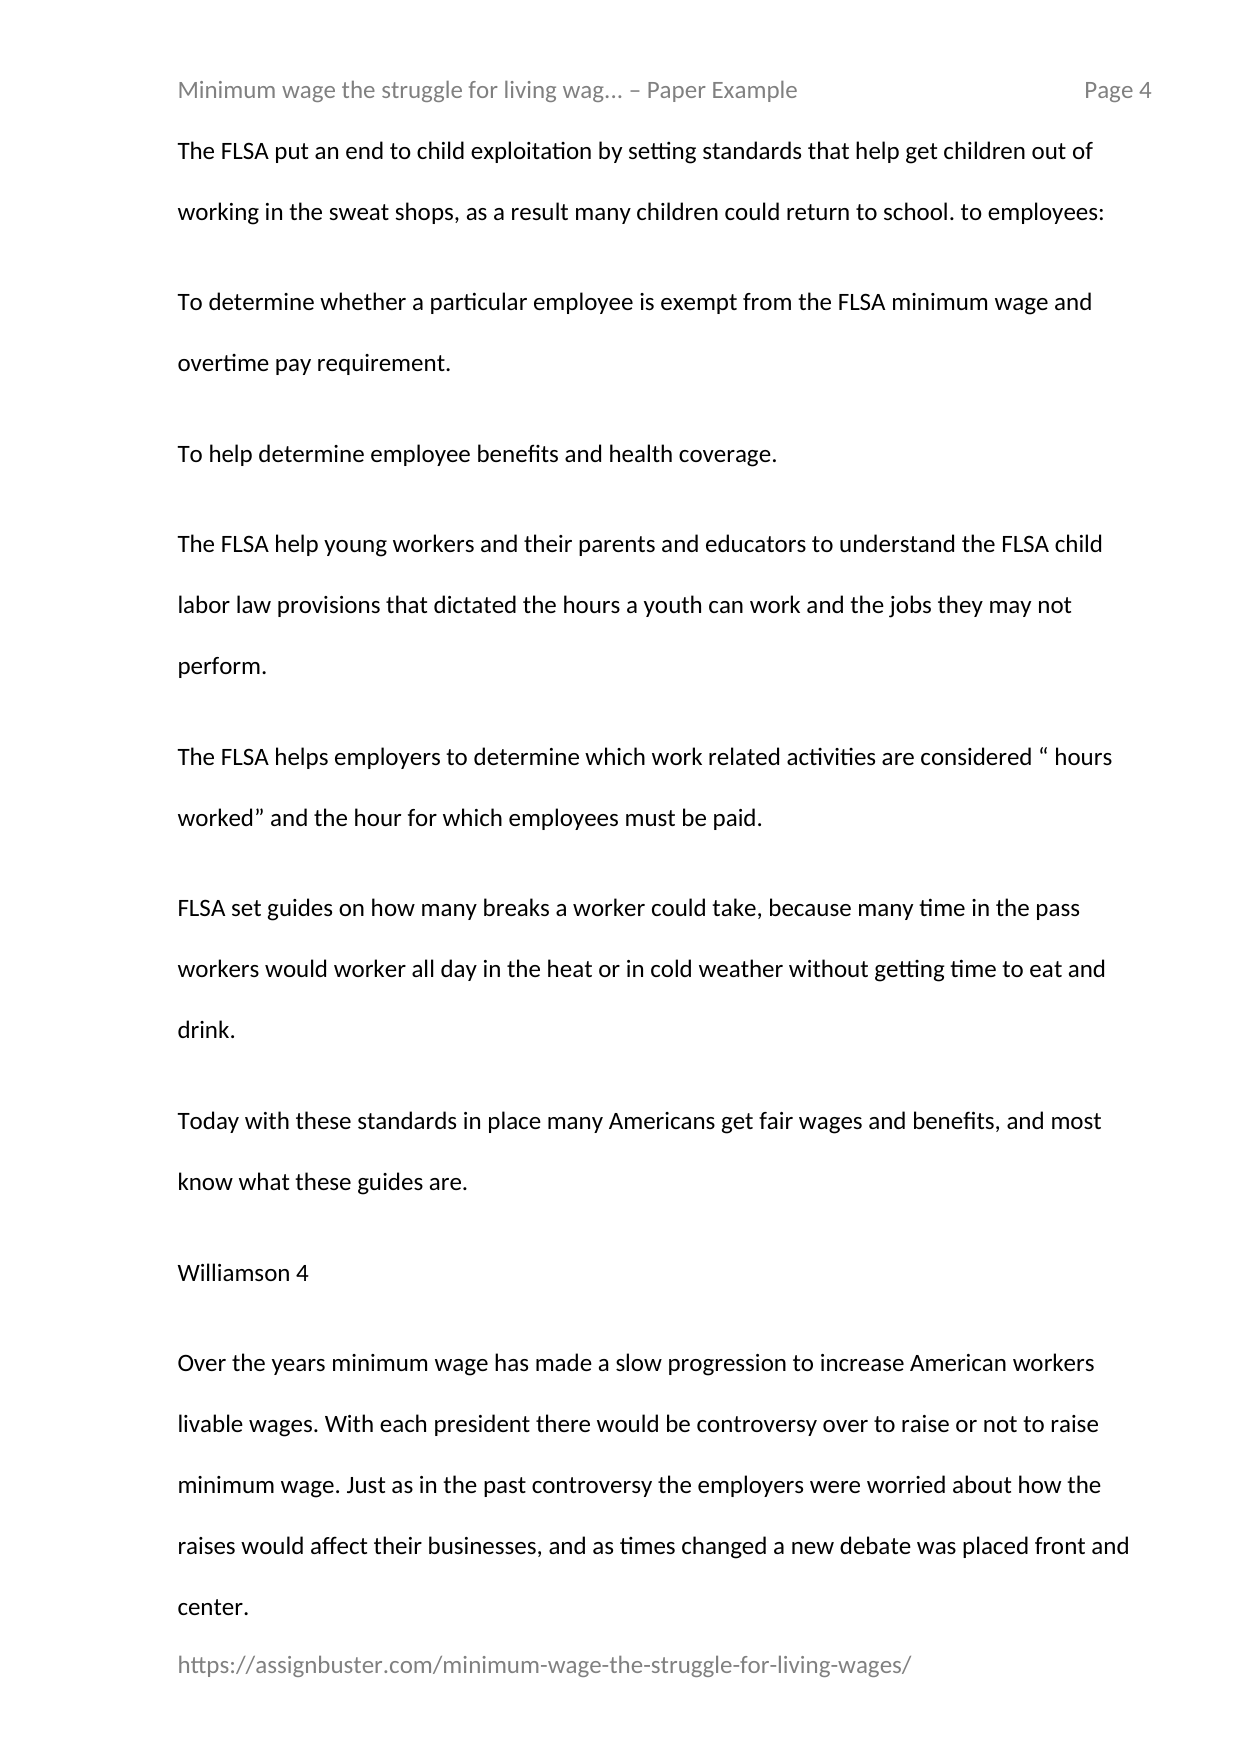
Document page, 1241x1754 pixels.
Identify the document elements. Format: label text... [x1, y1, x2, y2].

text Williamson 4 [177, 1257, 1152, 1287]
text The FLSA helps employers to determine which work related activities are considered “ hours worked” and the hour for which employees must be paid. [177, 741, 1152, 833]
text The FLSA help young workers and their parents and educators to understand the FLSA child labor law provisions that dictated the hours a youth can work and the jobs they may not perform. [177, 528, 1152, 681]
text The FLSA put an end to child exploitation by setting standards that help get children out of working in the sweat shops, as a result many children could return to school. to employees: [177, 135, 1152, 226]
text Over the years minimum wage has made a slow progression to increase American workers livable wages. With each president there would be controversy over to raise or not to raise minimum wage. Just as in the past controversy the employers were worried about how the raises would affect their businesses, and as times changed a new debate was placed front and center. [177, 1347, 1152, 1622]
text FLSA set guides on how many breaks a worker could take, because many time in the pass workers would worker all day in the heat or in cold weather without getting time to eat and drink. [177, 893, 1152, 1045]
text To help determine employee benefits and health coverage. [177, 438, 1152, 468]
text To determine whether a particular employee is exempt from the FLSA minimum wage and overtime pay requirement. [177, 286, 1152, 378]
text Today with these standards in place many Americans get fair wages and benefits, and most know what these guides are. [177, 1105, 1152, 1197]
